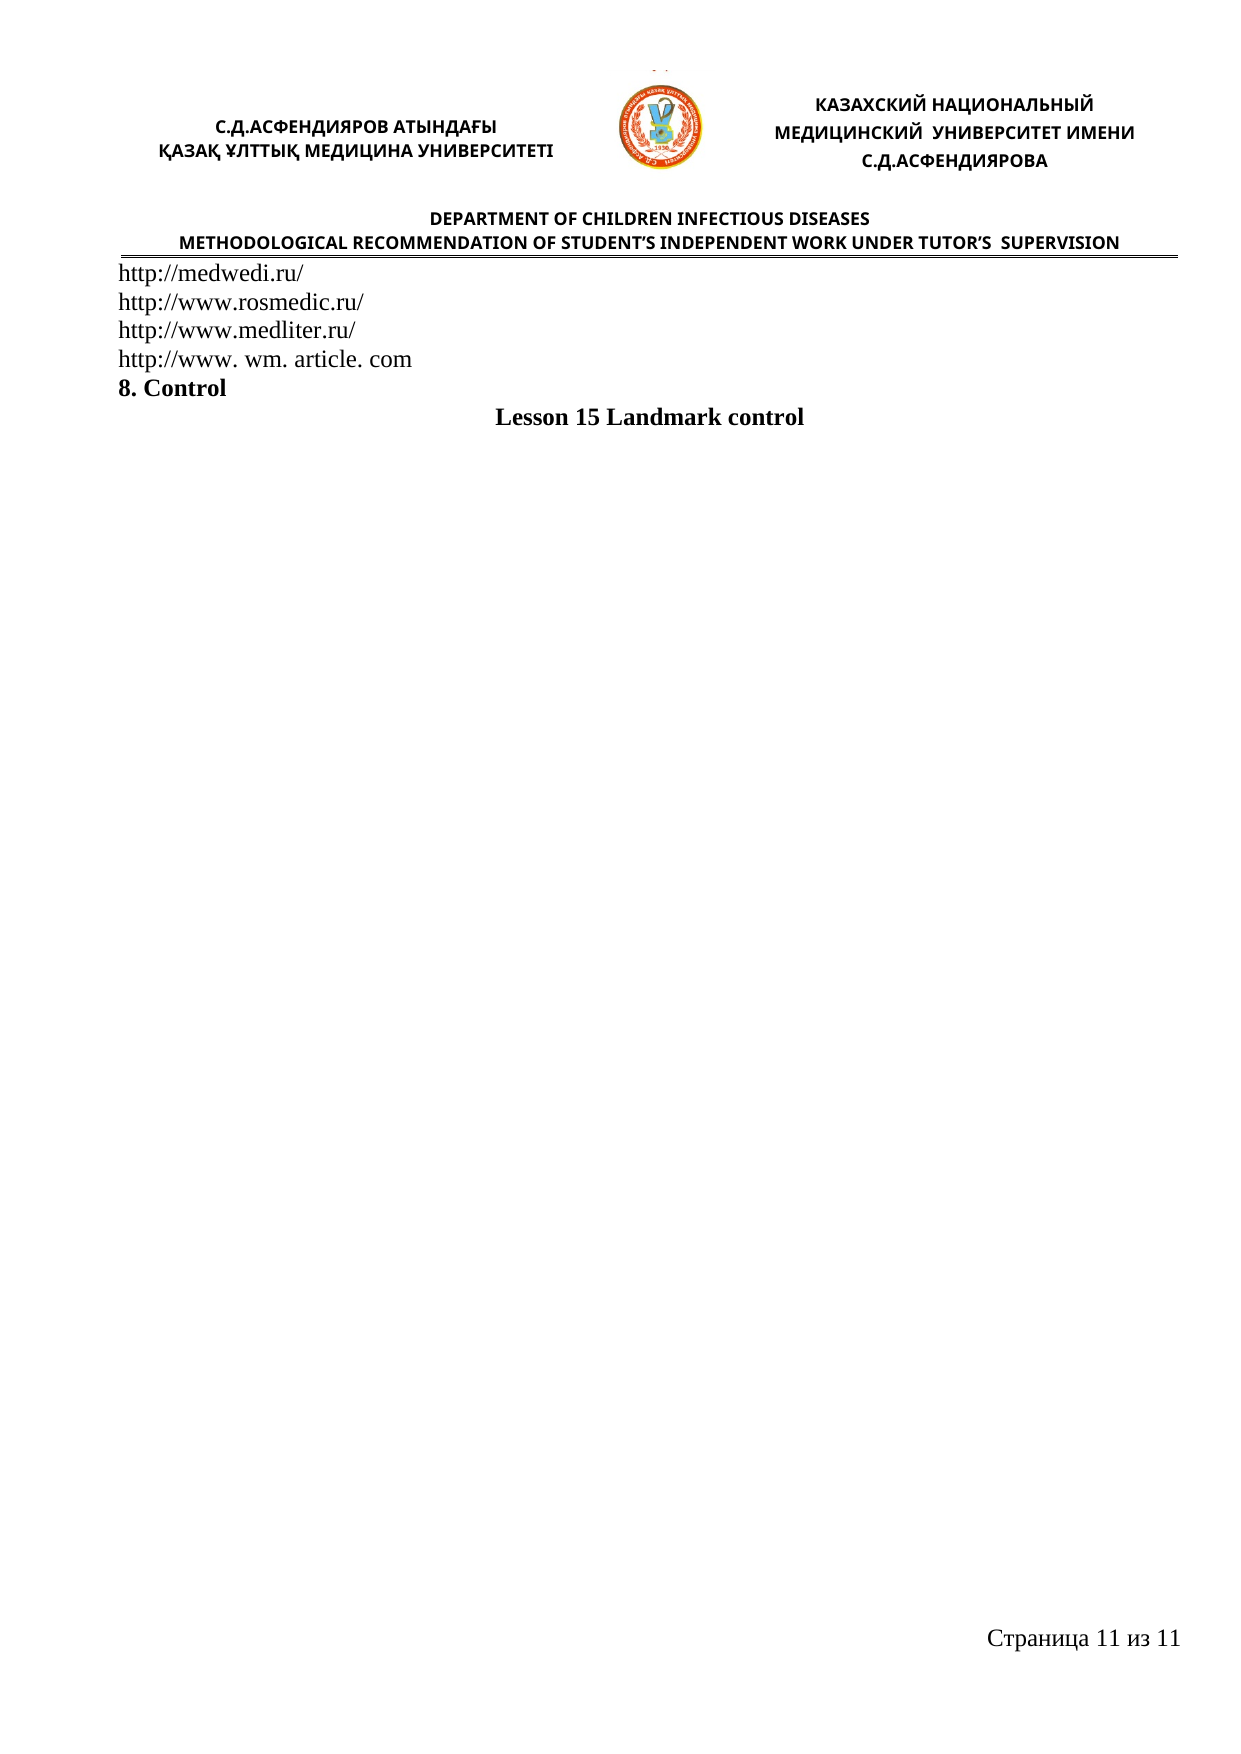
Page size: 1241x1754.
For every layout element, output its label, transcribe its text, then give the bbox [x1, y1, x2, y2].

text http://www.rosmedic.ru/ [118, 287, 1181, 316]
text http://www.medliter.ru/ [118, 316, 1181, 344]
text http://medwedi.ru/ [118, 158, 1181, 287]
text http://www. wm. article. com [118, 344, 1181, 373]
text Lesson 15 Landmark control [118, 402, 1181, 431]
picture [606, 70, 715, 182]
text 8. Control [118, 373, 1181, 402]
